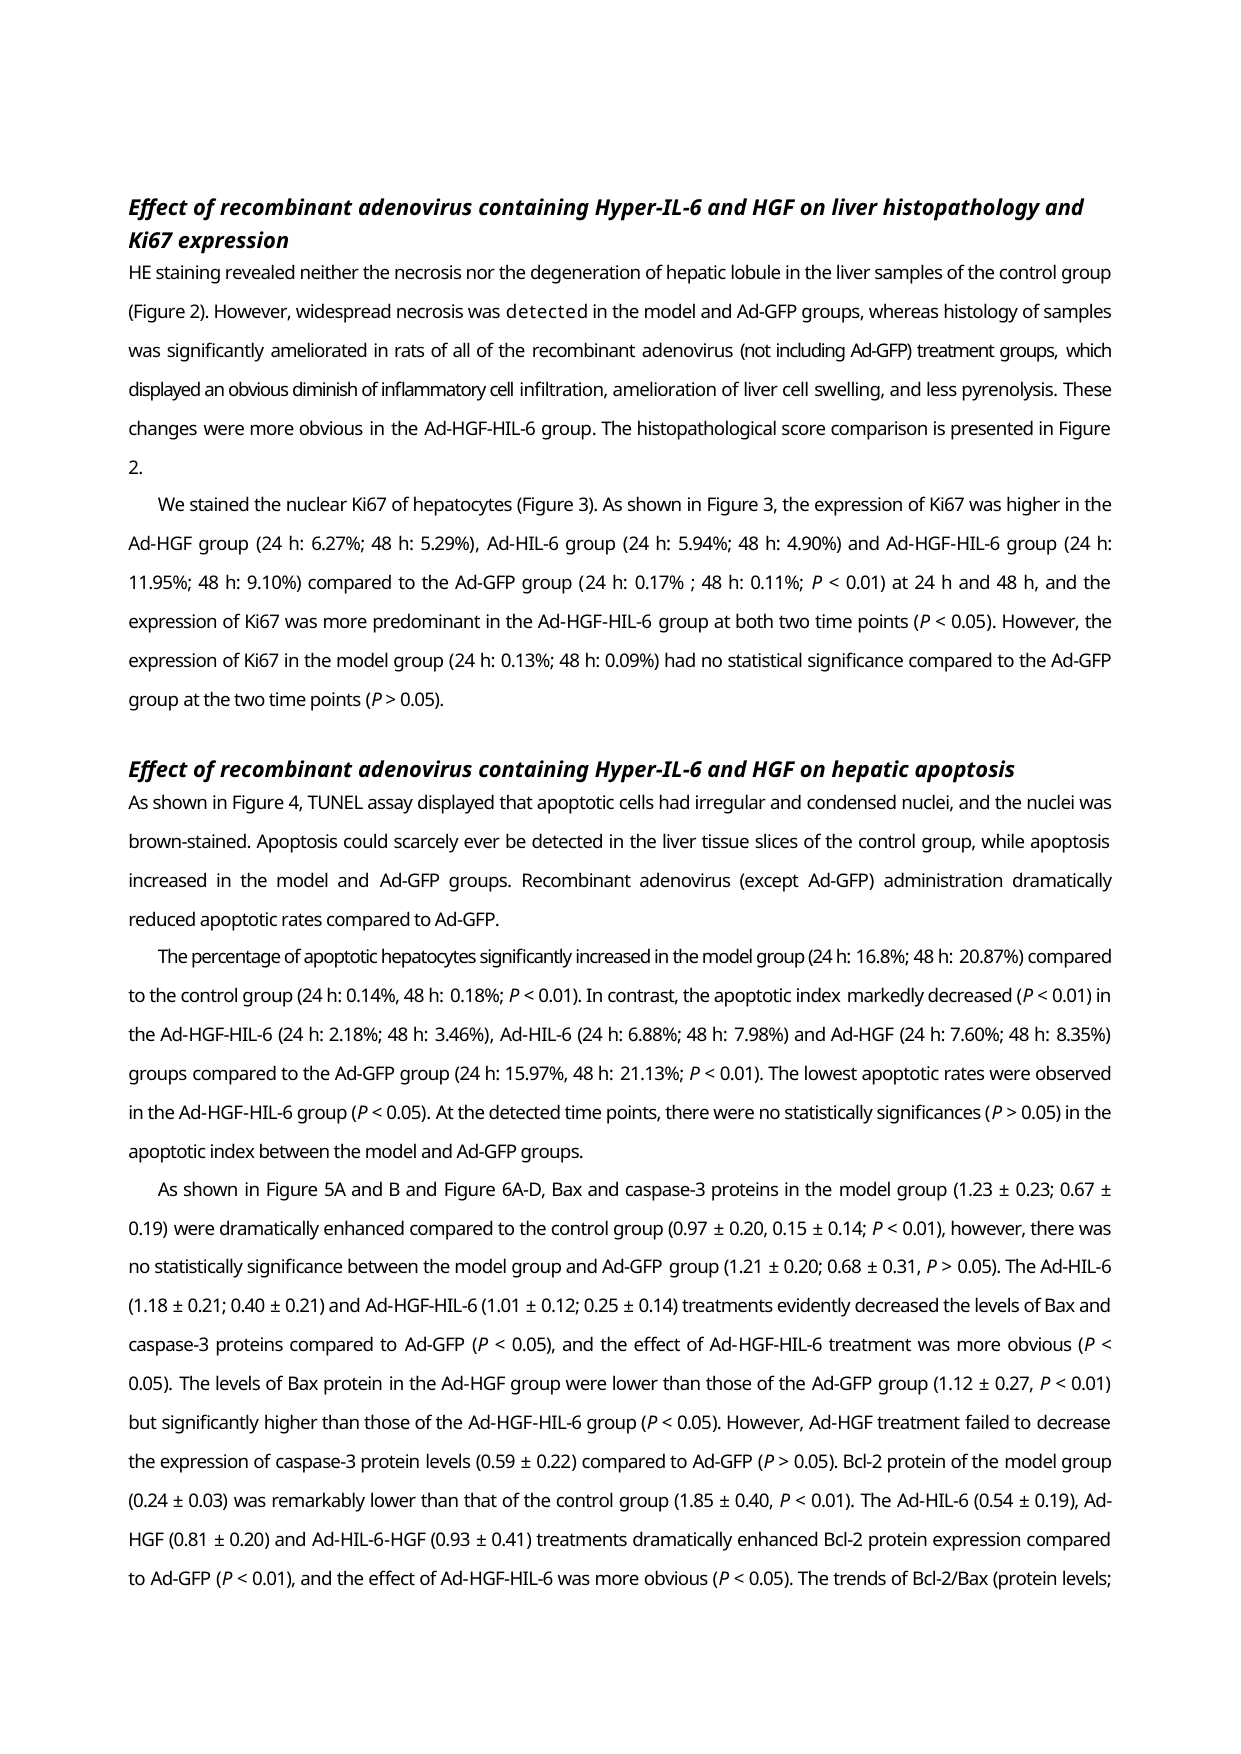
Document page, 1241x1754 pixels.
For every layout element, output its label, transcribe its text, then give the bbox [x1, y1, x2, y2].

text We stained the nuclear Ki67 of hepatocytes (Figure 3). As shown in Figure 3, the expression of Ki67 was higher in the Ad-HGF group (24 h: 6.27%; 48 h: 5.29%), Ad-HIL-6 group (24 h: 5.94%; 48 h: 4.90%) and Ad-HGF-HIL-6 group (24 h: 11.95%; 48 h: 9.10%) compared to the Ad-GFP group (24 h: 0.17% ; 48 h: 0.11%; p < 0.01) at 24 h and 48 h, and the expression of Ki67 was more predominant in the Ad-HGF-HIL-6 group at both two time points (p < 0.05). However, the expression of Ki67 in the model group (24 h: 0.13%; 48 h: 0.09%) had no statistical significance compared to the Ad-GFP group at the two time points (p > 0.05). [128, 488, 1112, 715]
text Effect of recombinant adenovirus containing Hyper-IL-6 and HGF on hepatic apoptosis [128, 753, 1112, 786]
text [128, 1172, 1112, 1594]
text The percentage of apoptotic hepatocytes significantly increased in the model group (24 h: 16.8%; 48 h: 20.87%) compared to the control group (24 h: 0.14%, 48 h: 0.18%; p < 0.01). In contrast, the apoptotic index markedly decreased (p < 0.01) in the Ad-HGF-HIL-6 (24 h: 2.18%; 48 h: 3.46%), Ad-HIL-6 (24 h: 6.88%; 48 h: 7.98%) and Ad-HGF (24 h: 7.60%; 48 h: 8.35%) groups compared to the Ad-GFP group (24 h: 15.97%, 48 h: 21.13%; p < 0.01). The lowest apoptotic rates were observed in the Ad-HGF-HIL-6 group (p < 0.05). At the detected time points, there were no statistically significances (p > 0.05) in the apoptotic index between the model and Ad-GFP groups. [128, 940, 1112, 1167]
text As shown in Figure 4, TUNEL assay displayed that apoptotic cells had irregular and condensed nuclei, and the nuclei was brown-stained. Apoptosis could scarcely ever be detected in the liver tissue slices of the control group, while apoptosis increased in the model and Ad-GFP groups. Recombinant adenovirus (except Ad-GFP) administration dramatically reduced apoptotic rates compared to Ad-GFP. [128, 786, 1112, 935]
text HE staining revealed neither the necrosis nor the degeneration of hepatic lobule in the liver samples of the control group (Figure 2). However, widespread necrosis was detected in the model and Ad-GFP groups, whereas histology of samples was significantly ameliorated in rats of all of the recombinant adenovirus (not including Ad-GFP) treatment groups, which displayed an obvious diminish of inflammatory cell infiltration, amelioration of liver cell swelling, and less pyrenolysis. These changes were more obvious in the Ad-HGF-HIL-6 group. The histopathological score comparison is presented in Figure 2. [128, 256, 1112, 483]
text Effect of recombinant adenovirus containing Hyper-IL-6 and HGF on liver histopathology and Ki67 expression [128, 191, 1112, 256]
